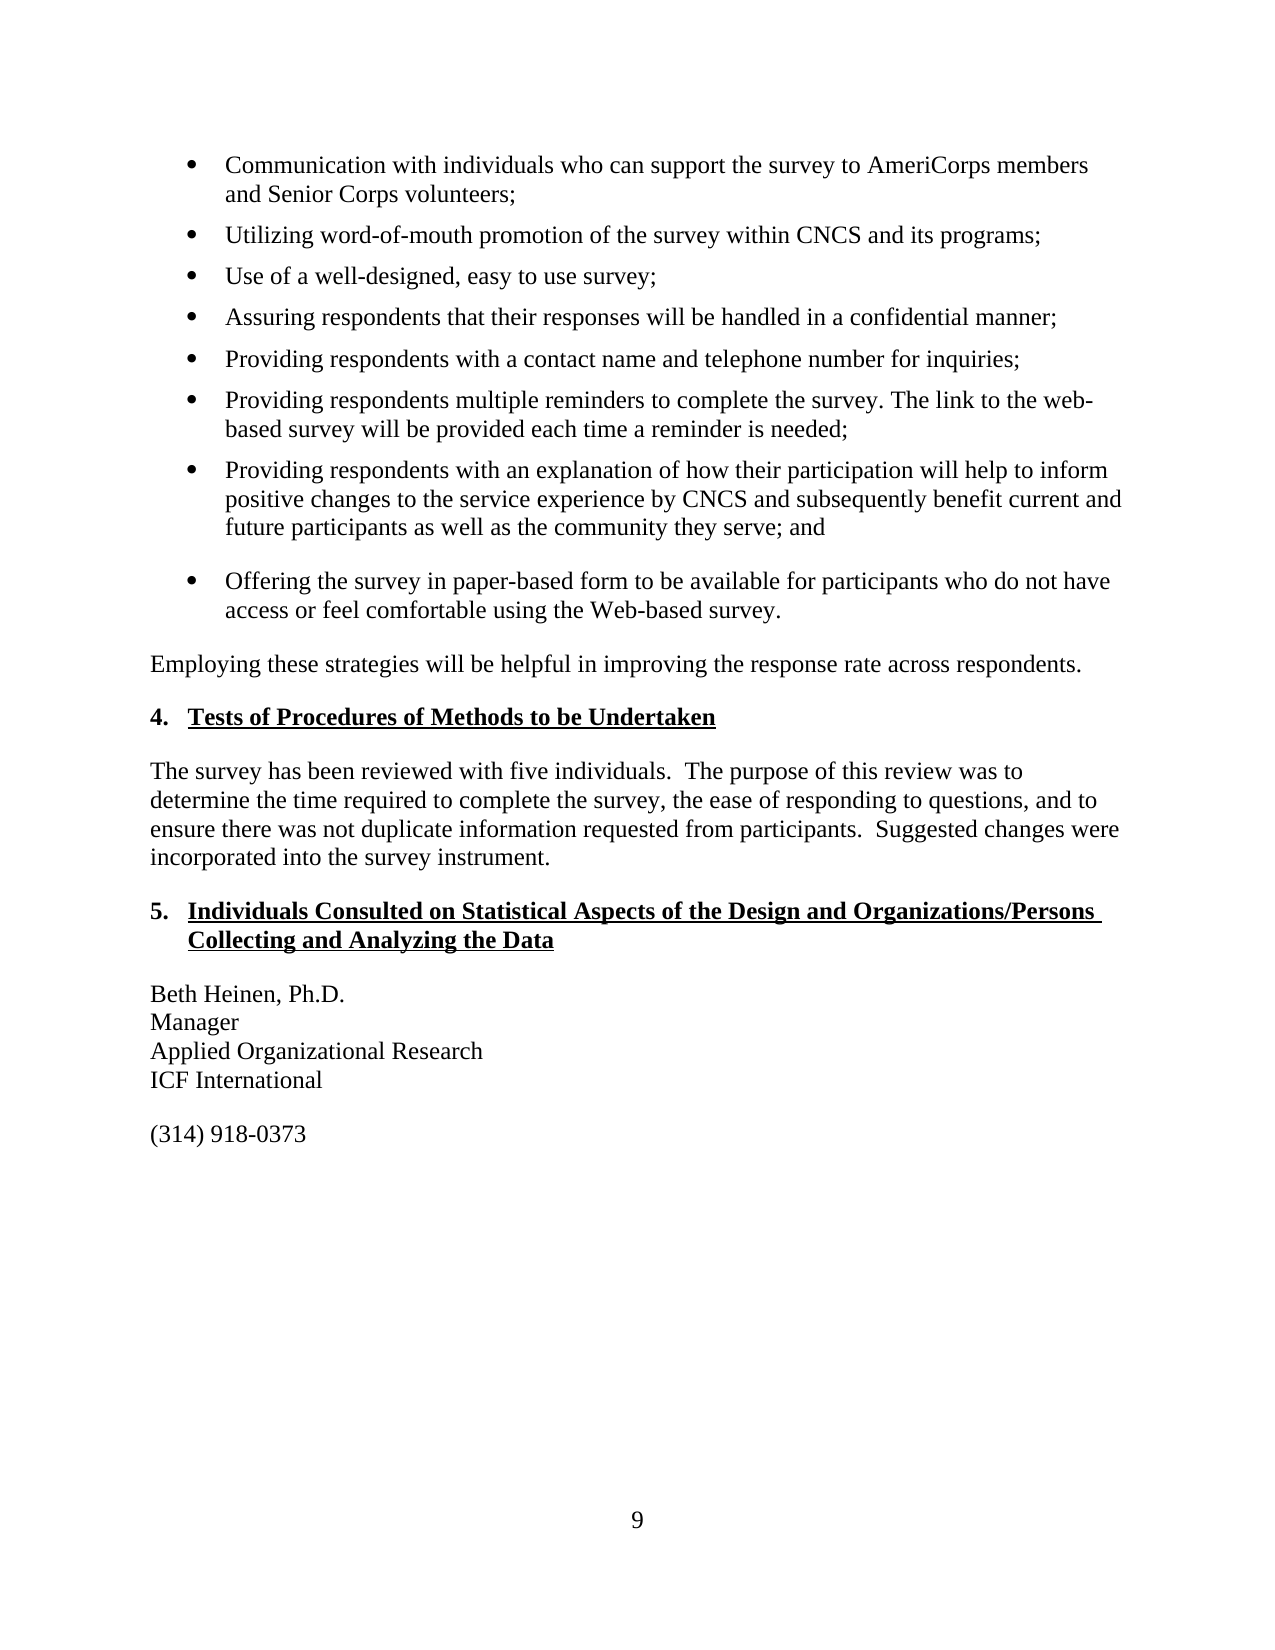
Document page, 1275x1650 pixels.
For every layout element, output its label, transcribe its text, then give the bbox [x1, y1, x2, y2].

list Providing respondents multiple reminders to complete the survey. The link to the web-based survey will be provided each time a reminder is needed; [187, 385, 1125, 442]
list Manager [150, 1007, 1125, 1036]
list Individuals Consulted on Statistical Aspects of the Design and Organizations/Persons Collecting and Analyzing the Data [150, 896, 1125, 954]
list Providing respondents with a contact name and telephone number for inquiries; [187, 344, 1125, 372]
list Providing respondents with an explanation of how their participation will help to inform positive changes to the service experience by CNCS and subsequently benefit current and future participants as well as the community they serve; and [187, 455, 1125, 541]
list Offering the survey in paper-based form to be available for participants who do not have access or feel comfortable using the Web-based survey. [187, 566, 1125, 624]
list Applied Organizational Research [150, 1036, 1125, 1065]
list ICF International [150, 1065, 1125, 1094]
text The survey has been reviewed with five individuals. The purpose of this review was to determine the time required to complete the survey, the ease of responding to questions, and to ensure there was not duplicate information requested from participants. Suggested changes were incorporated into the survey instrument. [150, 756, 1125, 871]
list Utilizing word-of-mouth promotion of the survey within CNCS and its programs; [187, 220, 1125, 249]
text Employing these strategies will be helpful in improving the response rate across respondents. [150, 649, 1125, 677]
list Assuring respondents that their responses will be handled in a confidential manner; [187, 302, 1125, 331]
list Beth Heinen, Ph.D. [150, 979, 1125, 1007]
list Tests of Procedures of Methods to be Undertaken [150, 702, 1125, 731]
text (314) 918-0373 [150, 1119, 1125, 1147]
list Use of a well-designed, easy to use survey; [187, 261, 1125, 290]
list Communication with individuals who can support the survey to AmeriCorps members and Senior Corps volunteers; [187, 150, 1125, 207]
